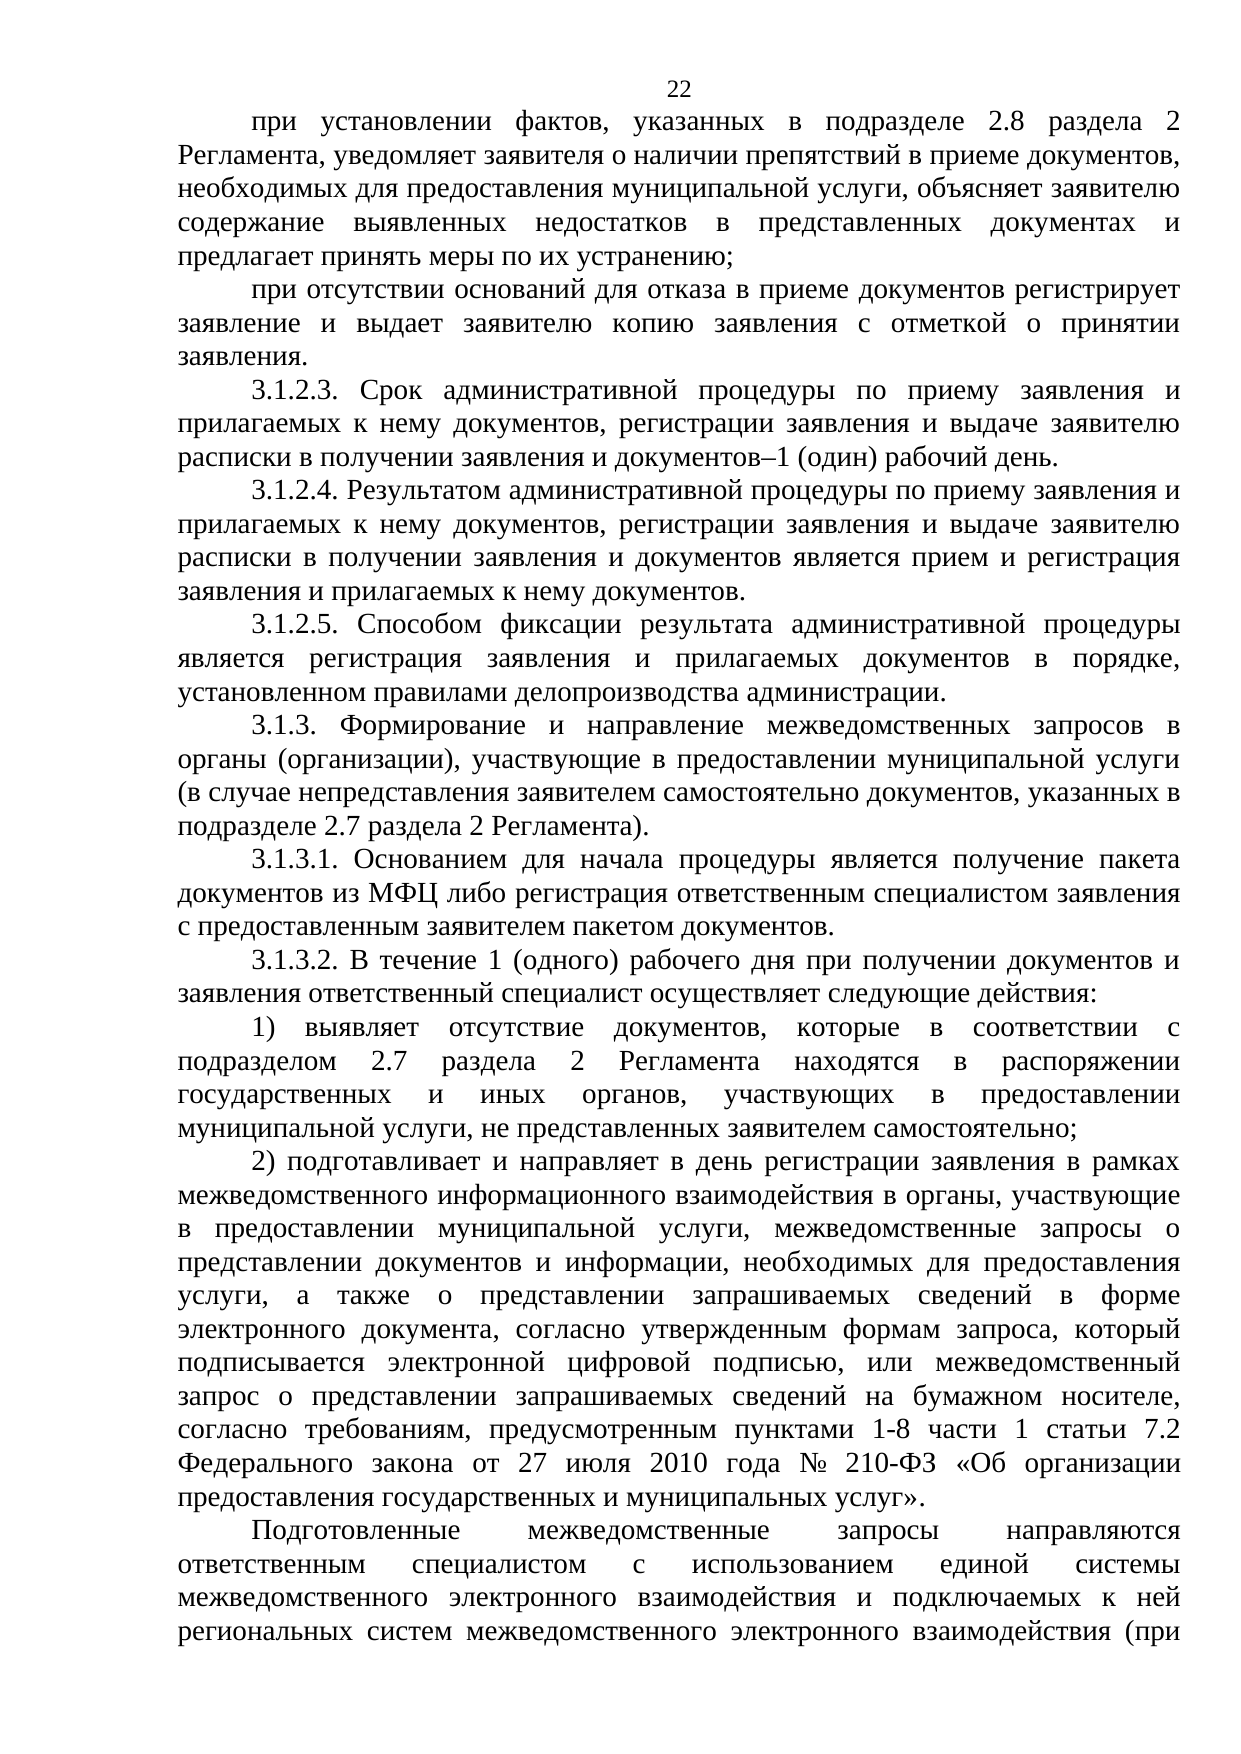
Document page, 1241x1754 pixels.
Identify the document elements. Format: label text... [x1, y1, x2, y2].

text 3.1.3.2. В течение 1 (одного) рабочего дня при получении документов и заявления ответственный специалист осуществляет следующие действия: [177, 942, 1181, 1009]
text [177, 1512, 1181, 1646]
text при установлении фактов, указанных в подразделе 2.8 раздела 2 Регламента, уведомляет заявителя о наличии препятствий в приеме документов, необходимых для предоставления муниципальной услуги, объясняет заявителю содержание выявленных недостатков в представленных документах и предлагает принять меры по их устранению; [177, 103, 1181, 271]
text 1) выявляет отсутствие документов, которые в соответствии с подразделом 2.7 раздела 2 Регламента находятся в распоряжении государственных и иных органов, участвующих в предоставлении муниципальной услуги, не представленных заявителем самостоятельно; [177, 1009, 1181, 1143]
text 3.1.2.5. Способом фиксации результата административной процедуры является регистрация заявления и прилагаемых документов в порядке, установленном правилами делопроизводства администрации. [177, 607, 1181, 707]
text 2) подготавливает и направляет в день регистрации заявления в рамках межведомственного информационного взаимодействия в органы, участвующие в предоставлении муниципальной услуги, межведомственные запросы о представлении документов и информации, необходимых для предоставления услуги, а также о представлении запрашиваемых сведений в форме электронного документа, согласно утвержденным формам запроса, который подписывается электронной цифровой подписью, или межведомственный запрос о представлении запрашиваемых сведений на бумажном носителе, согласно требованиям, предусмотренным пунктами 1-8 части 1 статьи 7.2 Федерального закона от 27 июля 2010 года № 210-ФЗ «Об организации предоставления государственных и муниципальных услуг». [177, 1143, 1181, 1512]
text 3.1.2.3. Срок административной процедуры по приему заявления и прилагаемых к нему документов, регистрации заявления и выдаче заявителю расписки в получении заявления и документов–1 (один) рабочий день. [177, 372, 1181, 472]
text 3.1.2.4. Результатом административной процедуры по приему заявления и прилагаемых к нему документов, регистрации заявления и выдаче заявителю расписки в получении заявления и документов является прием и регистрация заявления и прилагаемых к нему документов. [177, 472, 1181, 607]
text 3.1.3. Формирование и направление межведомственных запросов в органы (организации), участвующие в предоставлении муниципальной услуги (в случае непредставления заявителем самостоятельно документов, указанных в подразделе 2.7 раздела 2 Регламента). [177, 707, 1181, 841]
text при отсутствии оснований для отказа в приеме документов регистрирует заявление и выдает заявителю копию заявления с отметкой о принятии заявления. [177, 271, 1181, 372]
text 3.1.3.1. Основанием для начала процедуры является получение пакета документов из МФЦ либо регистрация ответственным специалистом заявления с предоставленным заявителем пакетом документов. [177, 841, 1181, 942]
